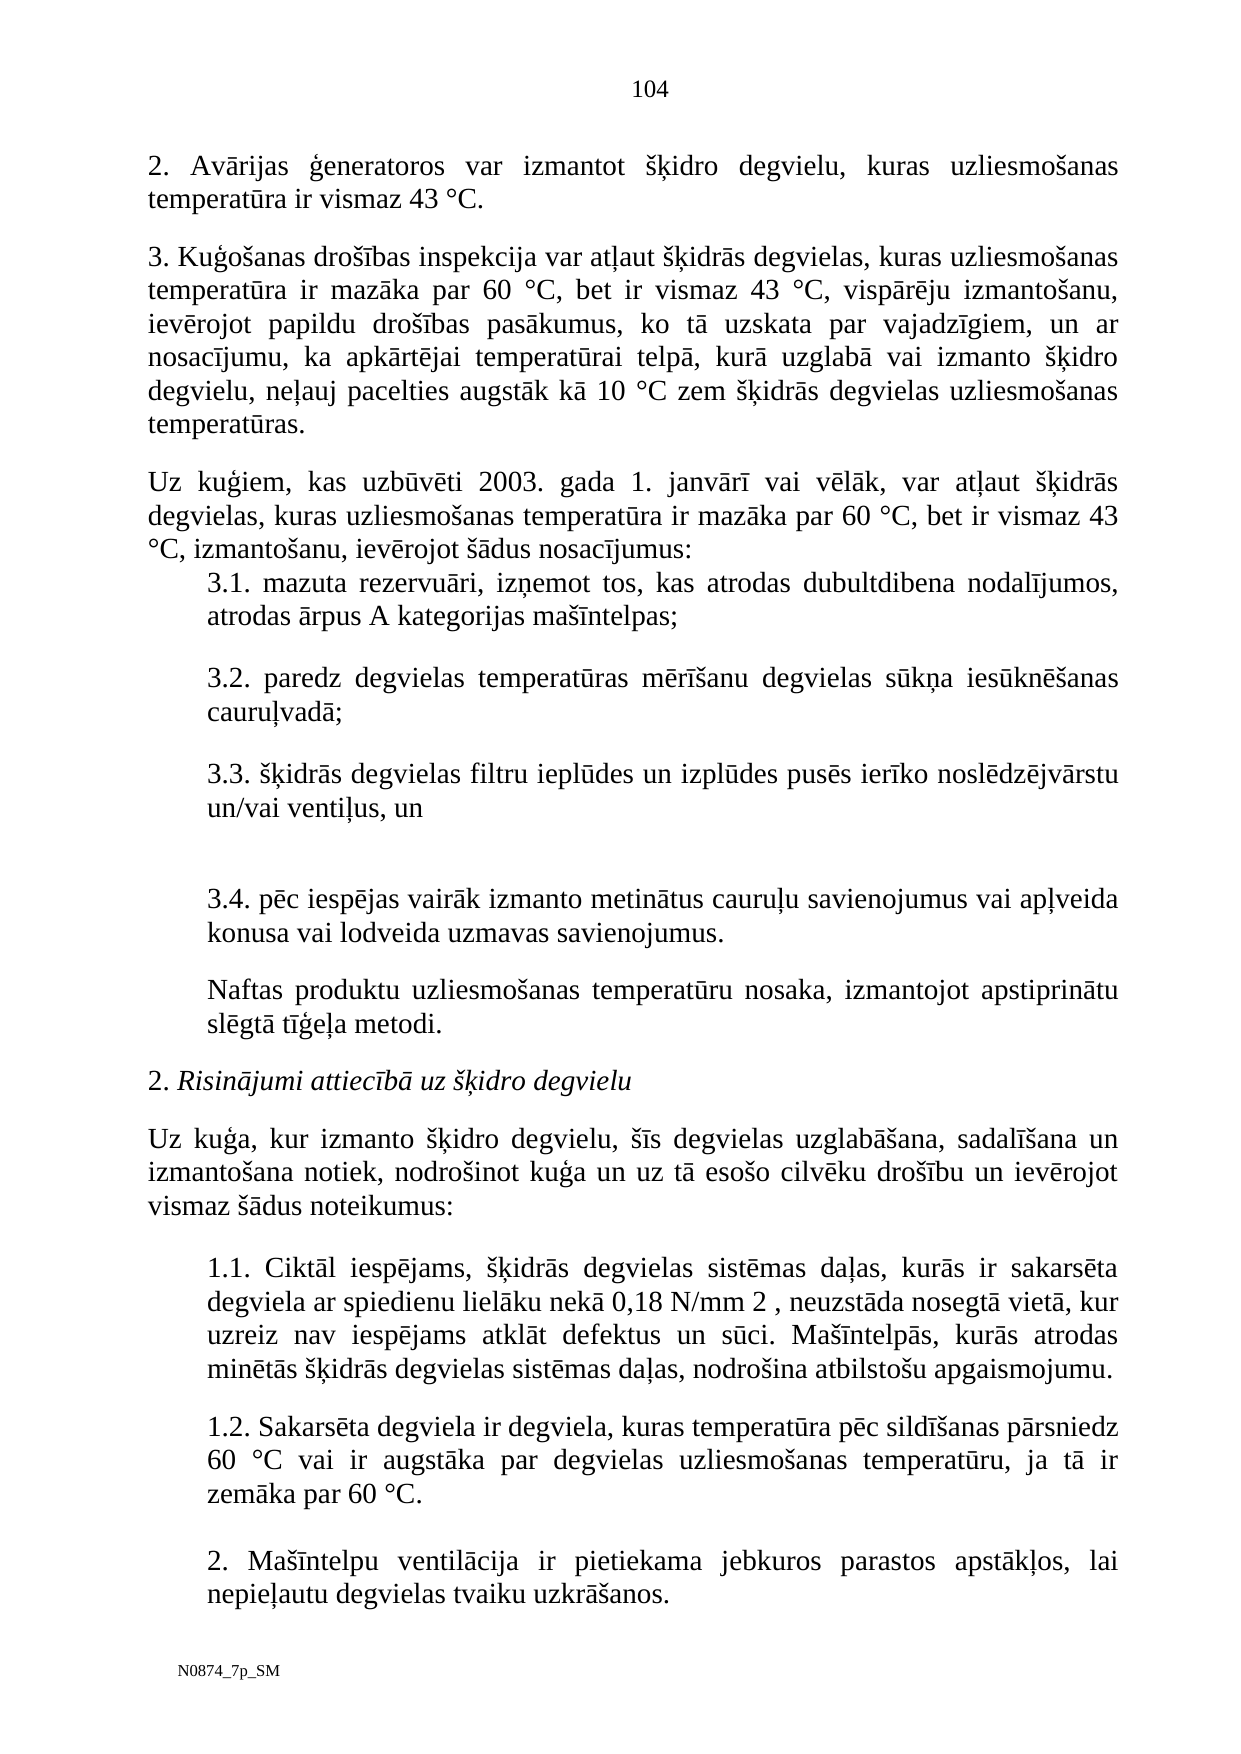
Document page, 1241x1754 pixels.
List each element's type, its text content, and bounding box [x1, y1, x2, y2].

text 3.2. paredz degvielas temperatūras mērīšanu degvielas sūkņa iesūknēšanas cauruļvadā; [207, 661, 1119, 728]
text 3.4. pēc iespējas vairāk izmanto metinātus cauruļu savienojumus vai apļveida konusa vai lodveida uzmavas savienojumus. [207, 881, 1119, 948]
text 3.3. šķidrās degvielas filtru ieplūdes un izplūdes pusēs ierīko noslēdzējvārstu un/vai ventiļus, un [207, 756, 1119, 823]
text 1.1. Ciktāl iespējams, šķidrās degvielas sistēmas daļas, kurās ir sakarsēta degviela ar spiedienu lielāku nekā 0,18 N/mm 2 , neuzstāda nosegtā vietā, kur uzreiz nav iespējams atklāt defektus un sūci. Mašīntelpās, kurās atrodas minētās šķidrās degvielas sistēmas daļas, nodrošina atbilstošu apgaismojumu. [207, 1250, 1119, 1384]
text Uz kuģiem, kas uzbūvēti 2003. gada 1. janvārī vai vēlāk, var atļaut šķidrās degvielas, kuras uzliesmošanas temperatūra ir mazāka par 60 °C, bet ir vismaz 43 °C, izmantošanu, ievērojot šādus nosacījumus: [148, 464, 1119, 565]
text 2. Mašīntelpu ventilācija ir pietiekama jebkuros parastos apstākļos, lai nepieļautu degvielas tvaiku uzkrāšanos. [207, 1543, 1119, 1610]
text 2. Risinājumi attiecībā uz šķidro degvielu [148, 1063, 1119, 1097]
text 2. Avārijas ģeneratoros var izmantot šķidro degvielu, kuras uzliesmošanas temperatūra ir vismaz 43 °C. [148, 148, 1119, 215]
text Uz kuģa, kur izmanto šķidro degvielu, šīs degvielas uzglabāšana, sadalīšana un izmantošana notiek, nodrošinot kuģa un uz tā esošo cilvēku drošību un ievērojot vismaz šādus noteikumus: [148, 1121, 1119, 1222]
text Naftas produktu uzliesmošanas temperatūru nosaka, izmantojot apstiprinātu slēgtā tīģeļa metodi. [207, 972, 1119, 1039]
text 3.1. mazuta rezervuāri, izņemot tos, kas atrodas dubultdibena nodalījumos, atrodas ārpus A kategorijas mašīntelpas; [207, 565, 1119, 632]
text 3. Kuģošanas drošības inspekcija var atļaut šķidrās degvielas, kuras uzliesmošanas temperatūra ir mazāka par 60 °C, bet ir vismaz 43 °C, vispārēju izmantošanu, ievērojot papildu drošības pasākumus, ko tā uzskata par vajadzīgiem, un ar nosacījumu, ka apkārtējai temperatūrai telpā, kurā uzglabā vai izmanto šķidro degvielu, neļauj pacelties augstāk kā 10 °C zem šķidrās degvielas uzliesmošanas temperatūras. [148, 239, 1119, 440]
text 1.2. Sakarsēta degviela ir degviela, kuras temperatūra pēc sildīšanas pārsniedz 60 °C vai ir augstāka par degvielas uzliesmošanas temperatūru, ja tā ir zemāka par 60 °C. [207, 1409, 1119, 1509]
